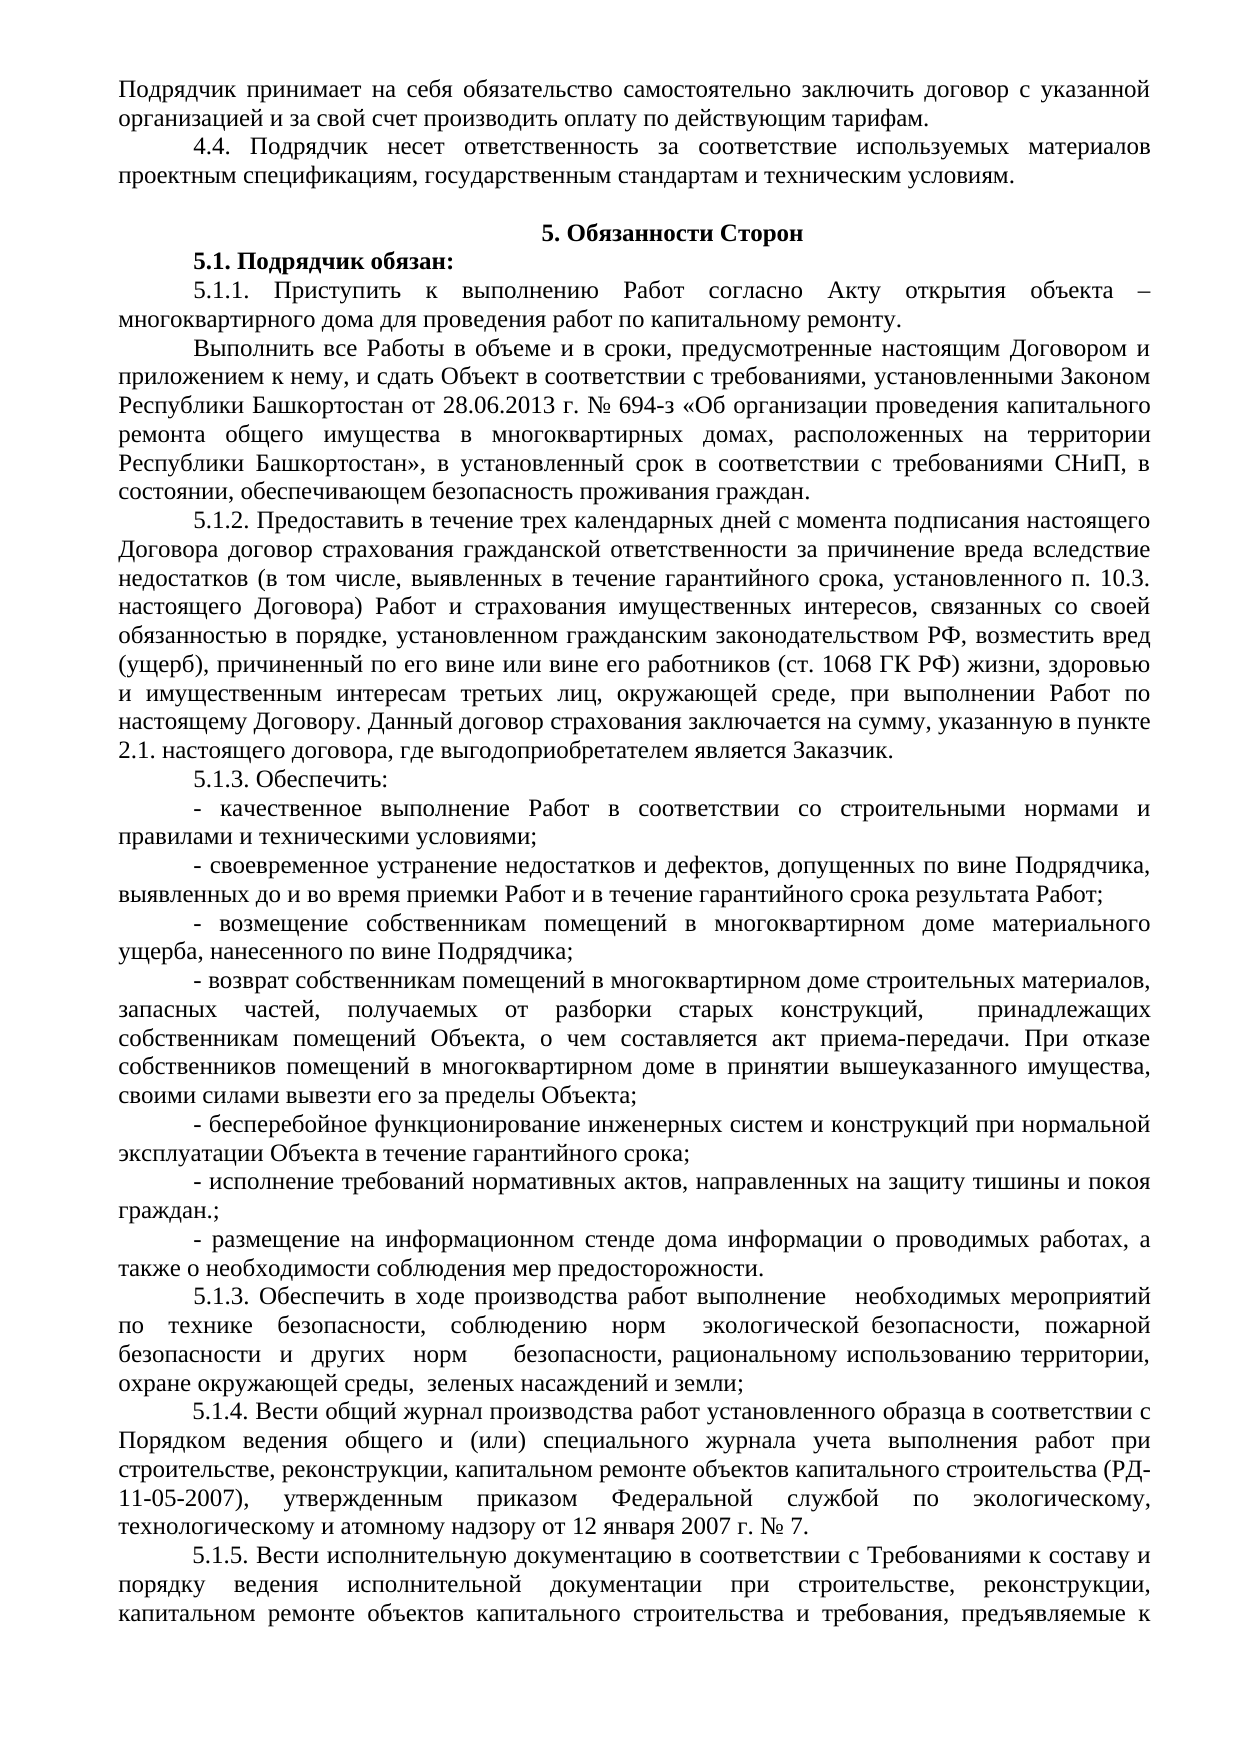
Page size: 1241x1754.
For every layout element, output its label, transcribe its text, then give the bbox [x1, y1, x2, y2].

text - своевременное устранение недостатков и дефектов, допущенных по вине Подрядчика, выявленных до и во время приемки Работ и в течение гарантийного срока результата Работ; [118, 850, 1152, 908]
text - возмещение собственникам помещений в многоквартирном доме материального ущерба, нанесенного по вине Подрядчика; [118, 908, 1152, 965]
text 5.1. Подрядчик обязан: [118, 246, 1152, 275]
text 5.1.3. Обеспечить: [118, 764, 1152, 793]
text - исполнение требований нормативных актов, направленных на защиту тишины и покоя граждан.; [118, 1166, 1152, 1224]
text 5. Обязанности Сторон [118, 218, 1152, 246]
text 5.1.2. Предоставить в течение трех календарных дней с момента подписания настоящего Договора договор страхования гражданской ответственности за причинение вреда вследствие недостатков (в том числе, выявленных в течение гарантийного срока, установленного п. 10.3. настоящего Договора) Работ и страхования имущественных интересов, связанных со своей обязанностью в порядке, установленном гражданским законодательством РФ, возместить вред (ущерб), причиненный по его вине или вине его работников (ст. 1068 ГК РФ) жизни, здоровью и имущественным интересам третьих лиц, окружающей среде, при выполнении Работ по настоящему Договору. Данный договор страхования заключается на сумму, указанную в пункте 2.1. настоящего договора, где выгодоприобретателем является Заказчик. [118, 505, 1152, 764]
text - возврат собственникам помещений в многоквартирном доме строительных материалов, запасных частей, получаемых от разборки старых конструкций, принадлежащих собственникам помещений Объекта, о чем составляется акт приема-передачи. При отказе собственников помещений в многоквартирном доме в принятии вышеуказанного имущества, своими силами вывезти его за пределы Объекта; [118, 965, 1152, 1109]
text 5.1.4. Вести общий журнал производства работ установленного образца в соответствии с Порядком ведения общего и (или) специального журнала учета выполнения работ при строительстве, реконструкции, капитальном ремонте объектов капитального строительства (РД-11-05-2007), утвержденным приказом Федеральной службой по экологическому, технологическому и атомному надзору от 12 января 2007 г. № 7. [118, 1396, 1152, 1540]
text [118, 1540, 1152, 1626]
text - размещение на информационном стенде дома информации о проводимых работах, а также о необходимости соблюдения мер предосторожности. [118, 1224, 1152, 1281]
text 5.1.1. Приступить к выполнению Работ согласно Акту открытия объекта – многоквартирного дома для проведения работ по капитальному ремонту. [118, 275, 1152, 333]
text - качественное выполнение Работ в соответствии со строительными нормами и правилами и техническими условиями; [118, 793, 1152, 850]
text - бесперебойное функционирование инженерных систем и конструкций при нормальной эксплуатации Объекта в течение гарантийного срока; [118, 1109, 1152, 1166]
text 4.4. Подрядчик несет ответственность за соответствие используемых материалов проектным спецификациям, государственным стандартам и техническим условиям. [118, 131, 1152, 189]
text 5.1.3. Обеспечить в ходе производства работ выполнение необходимых мероприятий по технике безопасности, соблюдению норм экологической безопасности, пожарной безопасности и других норм безопасности, рациональному использованию территории, охране окружающей среды, зеленых насаждений и земли; [118, 1281, 1152, 1396]
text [118, 74, 1152, 131]
text Выполнить все Работы в объеме и в сроки, предусмотренные настоящим Договором и приложением к нему, и сдать Объект в соответствии с требованиями, установленными Законом Республики Башкортостан от 28.06.2013 г. № 694-з «Об организации проведения капитального ремонта общего имущества в многоквартирных домах, расположенных на территории Республики Башкортостан», в установленный срок в соответствии с требованиями СНиП, в состоянии, обеспечивающем безопасность проживания граждан. [118, 333, 1152, 505]
